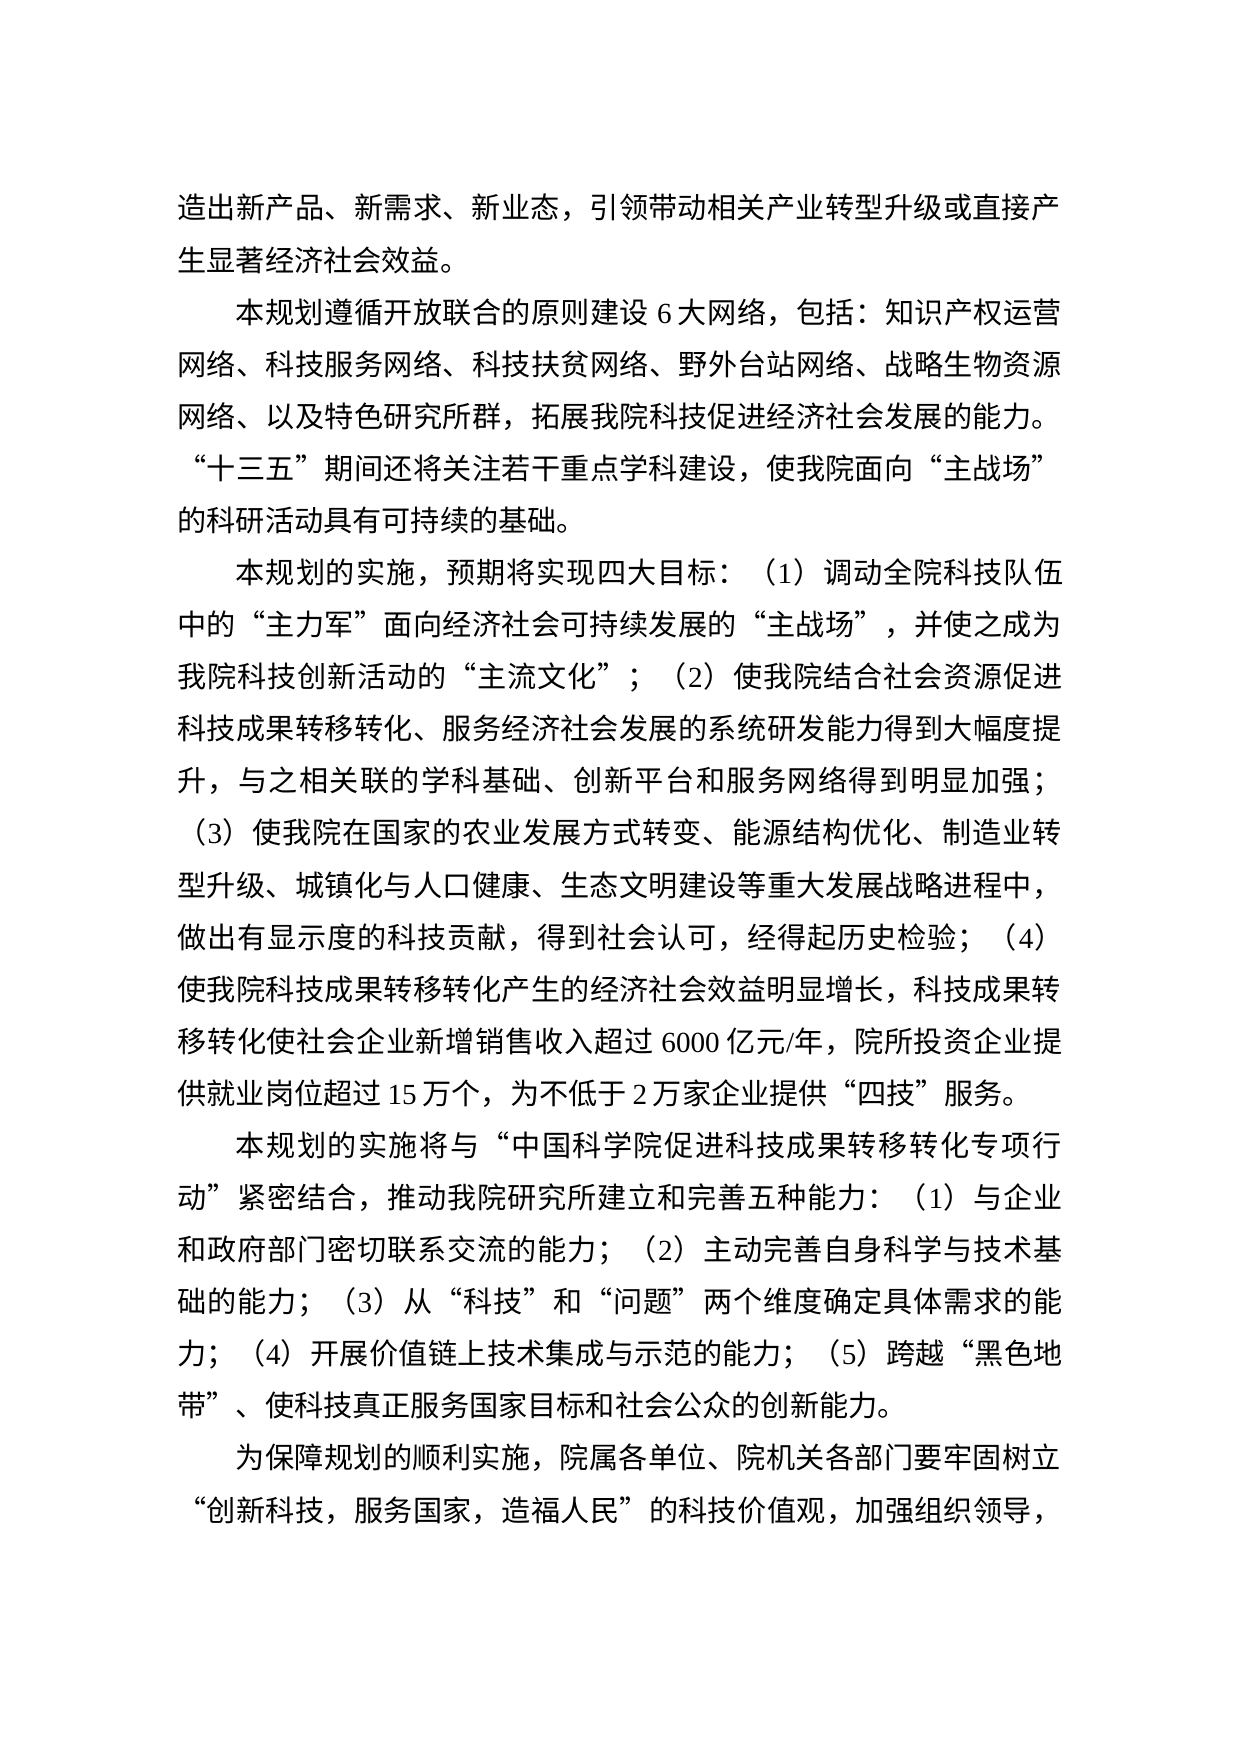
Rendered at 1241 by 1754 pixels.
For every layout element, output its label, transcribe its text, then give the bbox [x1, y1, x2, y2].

text 本规划遵循开放联合的原则建设6大网络，包括：知识产权运营网络、科技服务网络、科技扶贫网络、野外台站网络、战略生物资源网络、以及特色研究所群，拓展我院科技促进经济社会发展的能力。“十三五”期间还将关注若干重点学科建设，使我院面向“主战场”的科研活动具有可持续的基础。 [177, 281, 1063, 542]
text 本规划的实施将与“中国科学院促进科技成果转移转化专项行动”紧密结合，推动我院研究所建立和完善五种能力：（1）与企业和政府部门密切联系交流的能力；（2）主动完善自身科学与技术基础的能力；（3）从“科技”和“问题”两个维度确定具体需求的能力；（4）开展价值链上技术集成与示范的能力；（5）跨越“黑色地带”、使科技真正服务国家目标和社会公众的创新能力。 [177, 1115, 1063, 1427]
text 本规划的实施，预期将实现四大目标：（1）调动全院科技队伍中的“主力军”面向经济社会可持续发展的“主战场”，并使之成为我院科技创新活动的“主流文化”；（2）使我院结合社会资源促进科技成果转移转化、服务经济社会发展的系统研发能力得到大幅度提升，与之相关联的学科基础、创新平台和服务网络得到明显加强；（3）使我院在国家的农业发展方式转变、能源结构优化、制造业转型升级、城镇化与人口健康、生态文明建设等重大发展战略进程中，做出有显示度的科技贡献，得到社会认可，经得起历史检验；（4）使我院科技成果转移转化产生的经济社会效益明显增长，科技成果转移转化使社会企业新增销售收入超过6000亿元/年，院所投资企业提供就业岗位超过15万个，为不低于2万家企业提供“四技”服务。 [177, 542, 1063, 1115]
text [177, 1427, 1063, 1531]
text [177, 177, 1063, 281]
